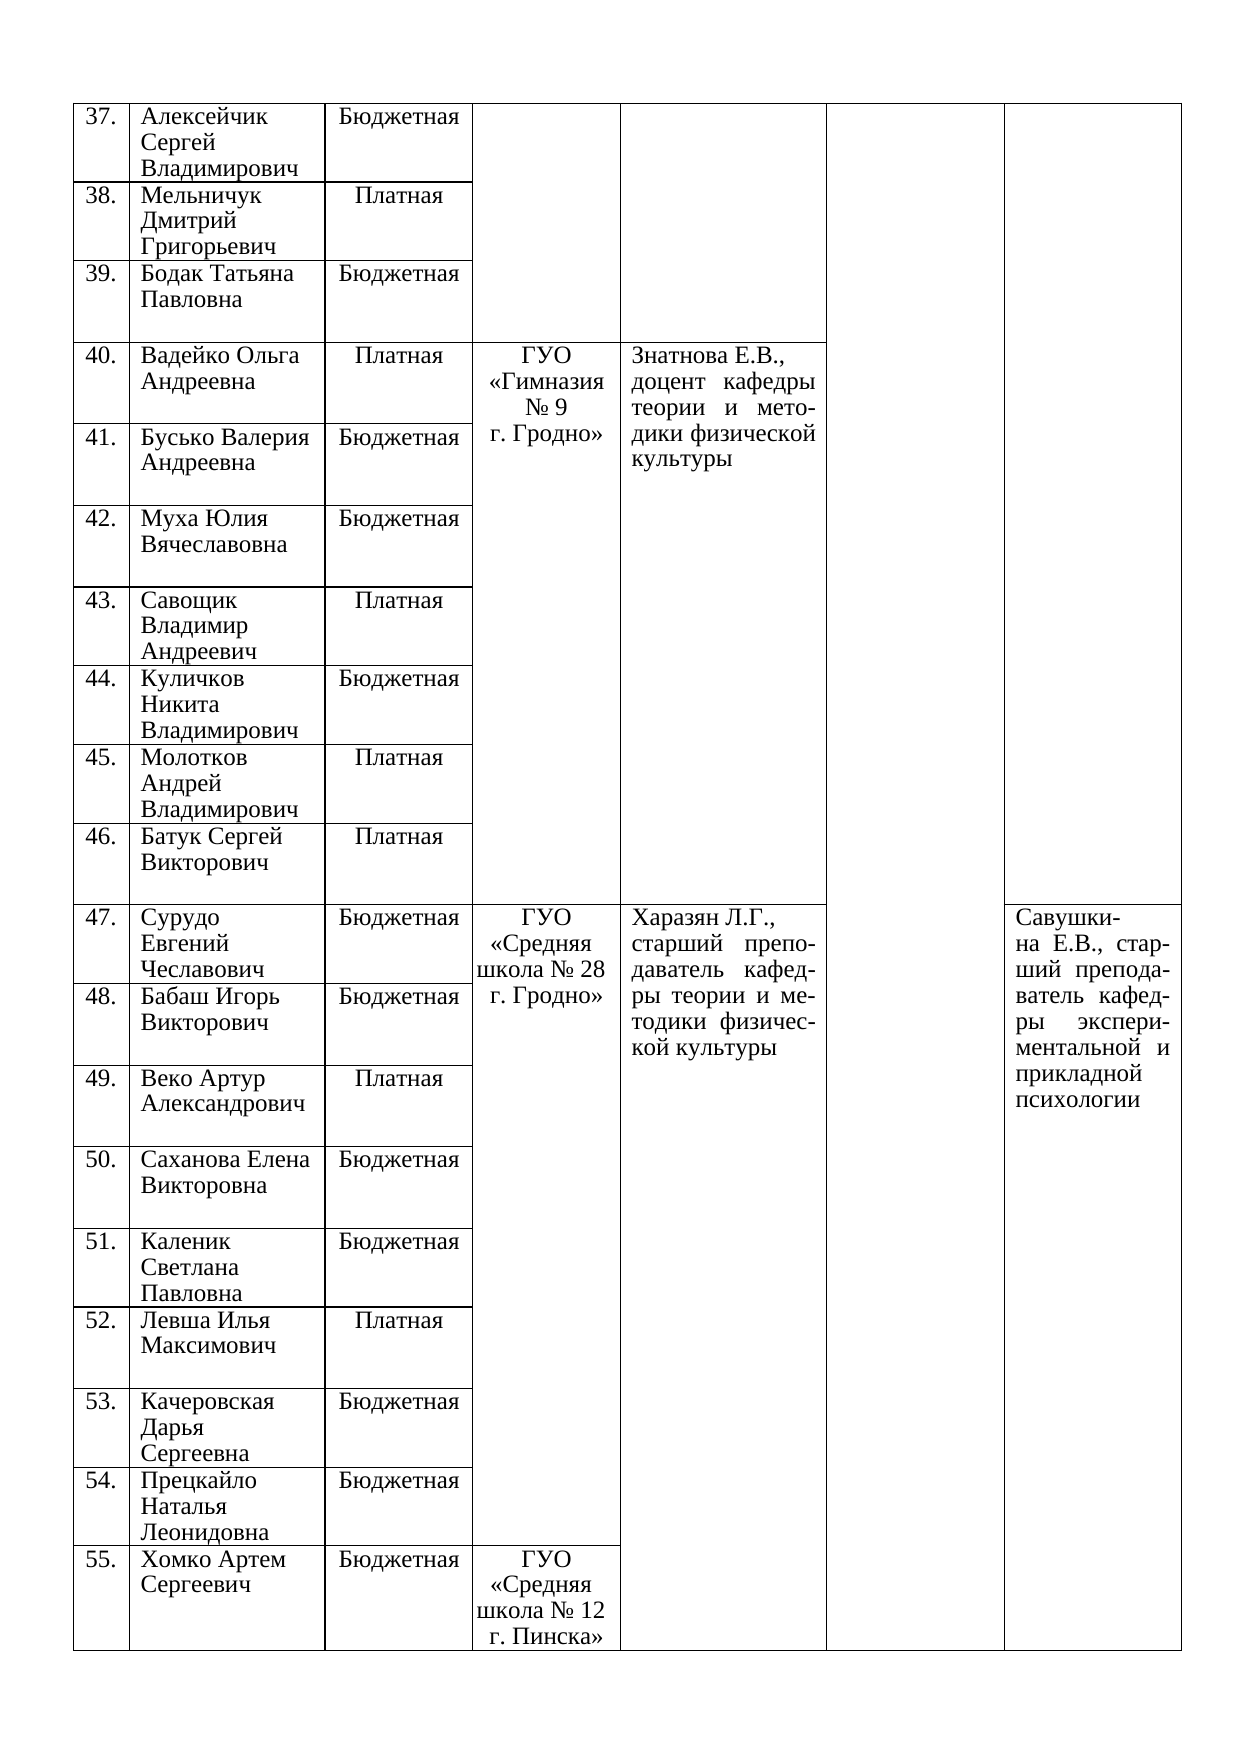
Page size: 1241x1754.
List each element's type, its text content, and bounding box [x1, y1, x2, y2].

table_header Алексейчик Сергей Владимирович [130, 104, 324, 181]
table_cell [74, 1546, 129, 1650]
table_cell Саханова Елена Викторовна [130, 1147, 324, 1228]
table_header Бюджетная [326, 104, 472, 181]
table_cell [74, 588, 129, 665]
table_cell [74, 424, 129, 505]
table_cell Бодак Татьяна Павловна [130, 261, 324, 342]
table_cell Муха Юлия Вячеславовна [130, 506, 324, 586]
table_cell Бюджетная [326, 905, 472, 983]
table_cell Платная [326, 183, 472, 260]
table_cell Бабаш Игорь Викторович [130, 984, 324, 1064]
table_cell [74, 824, 129, 904]
table_cell Бюджетная [326, 424, 472, 505]
table_cell [74, 261, 129, 342]
table_cell Мельничук Дмитрий Григорьевич [130, 183, 324, 260]
table_cell Платная [326, 1308, 472, 1388]
table_cell [74, 1066, 129, 1146]
table_cell [74, 1389, 129, 1467]
table_cell [74, 183, 129, 260]
table_cell Платная [326, 1066, 472, 1146]
table_header [621, 104, 826, 342]
table_cell Бюджетная [326, 1389, 472, 1467]
table_cell Савощик Владимир Андреевич [130, 588, 324, 665]
table_cell Прецкайло Наталья Леонидовна [130, 1468, 324, 1545]
table_cell Бюджетная [326, 1229, 472, 1306]
table_cell Харазян Л.Г., старший препо-даватель кафед-ры теории и ме-тодики физичес-кой культуры [621, 905, 826, 1650]
table_cell Веко Артур Александрович [130, 1066, 324, 1146]
table_cell Хомко Артем Сергеевич [130, 1546, 324, 1650]
table_cell [74, 1308, 129, 1388]
table_cell Бюджетная [326, 1147, 472, 1228]
table_cell Батук Сергей Викторович [130, 824, 324, 904]
table_cell Левша Илья Максимович [130, 1308, 324, 1388]
table_cell Качеровская Дарья Сергеевна [130, 1389, 324, 1467]
table_cell ГУО «Средняя школа № 28 г. Гродно» [473, 905, 620, 1545]
table_cell [74, 506, 129, 586]
table_cell [74, 1229, 129, 1306]
table_cell Бусько Валерия Андреевна [130, 424, 324, 505]
table_cell [74, 1468, 129, 1545]
table_cell Бюджетная [326, 1546, 472, 1650]
table_cell [74, 1147, 129, 1228]
table_cell Бюджетная [326, 506, 472, 586]
table_cell [74, 343, 129, 423]
table_cell Бюджетная [326, 1468, 472, 1545]
table_cell Бюджетная [326, 984, 472, 1064]
table_cell Платная [326, 588, 472, 665]
table_cell [74, 666, 129, 744]
table_header [827, 104, 1004, 1650]
table_cell Куличков Никита Владимирович [130, 666, 324, 744]
table_cell Савушки- на Е.В., стар-ший препода-ватель кафед-ры экспери-ментальной и прикладной психологии [1005, 905, 1181, 1650]
table_cell Знатнова Е.В., доцент кафедры теории и мето-дики физической культуры [621, 343, 826, 904]
table_cell Вадейко Ольга Андреевна [130, 343, 324, 423]
table_cell Платная [326, 745, 472, 823]
table_cell [74, 984, 129, 1064]
table_cell [74, 745, 129, 823]
table_cell Платная [326, 343, 472, 423]
table_header [1005, 104, 1181, 904]
table_header [473, 104, 620, 342]
table_header [74, 104, 129, 181]
table_cell Платная [326, 824, 472, 904]
table_cell ГУО «Средняя школа № 12 г. Пинска» [473, 1546, 620, 1650]
table_cell Молотков Андрей Владимирович [130, 745, 324, 823]
table_cell Бюджетная [326, 666, 472, 744]
table_cell Бюджетная [326, 261, 472, 342]
table_cell Сурудо Евгений Чеславович [130, 905, 324, 983]
table_cell ГУО «Гимназия № 9 г. Гродно» [473, 343, 620, 904]
table_cell [74, 905, 129, 983]
table_cell Каленик Светлана Павловна [130, 1229, 324, 1306]
